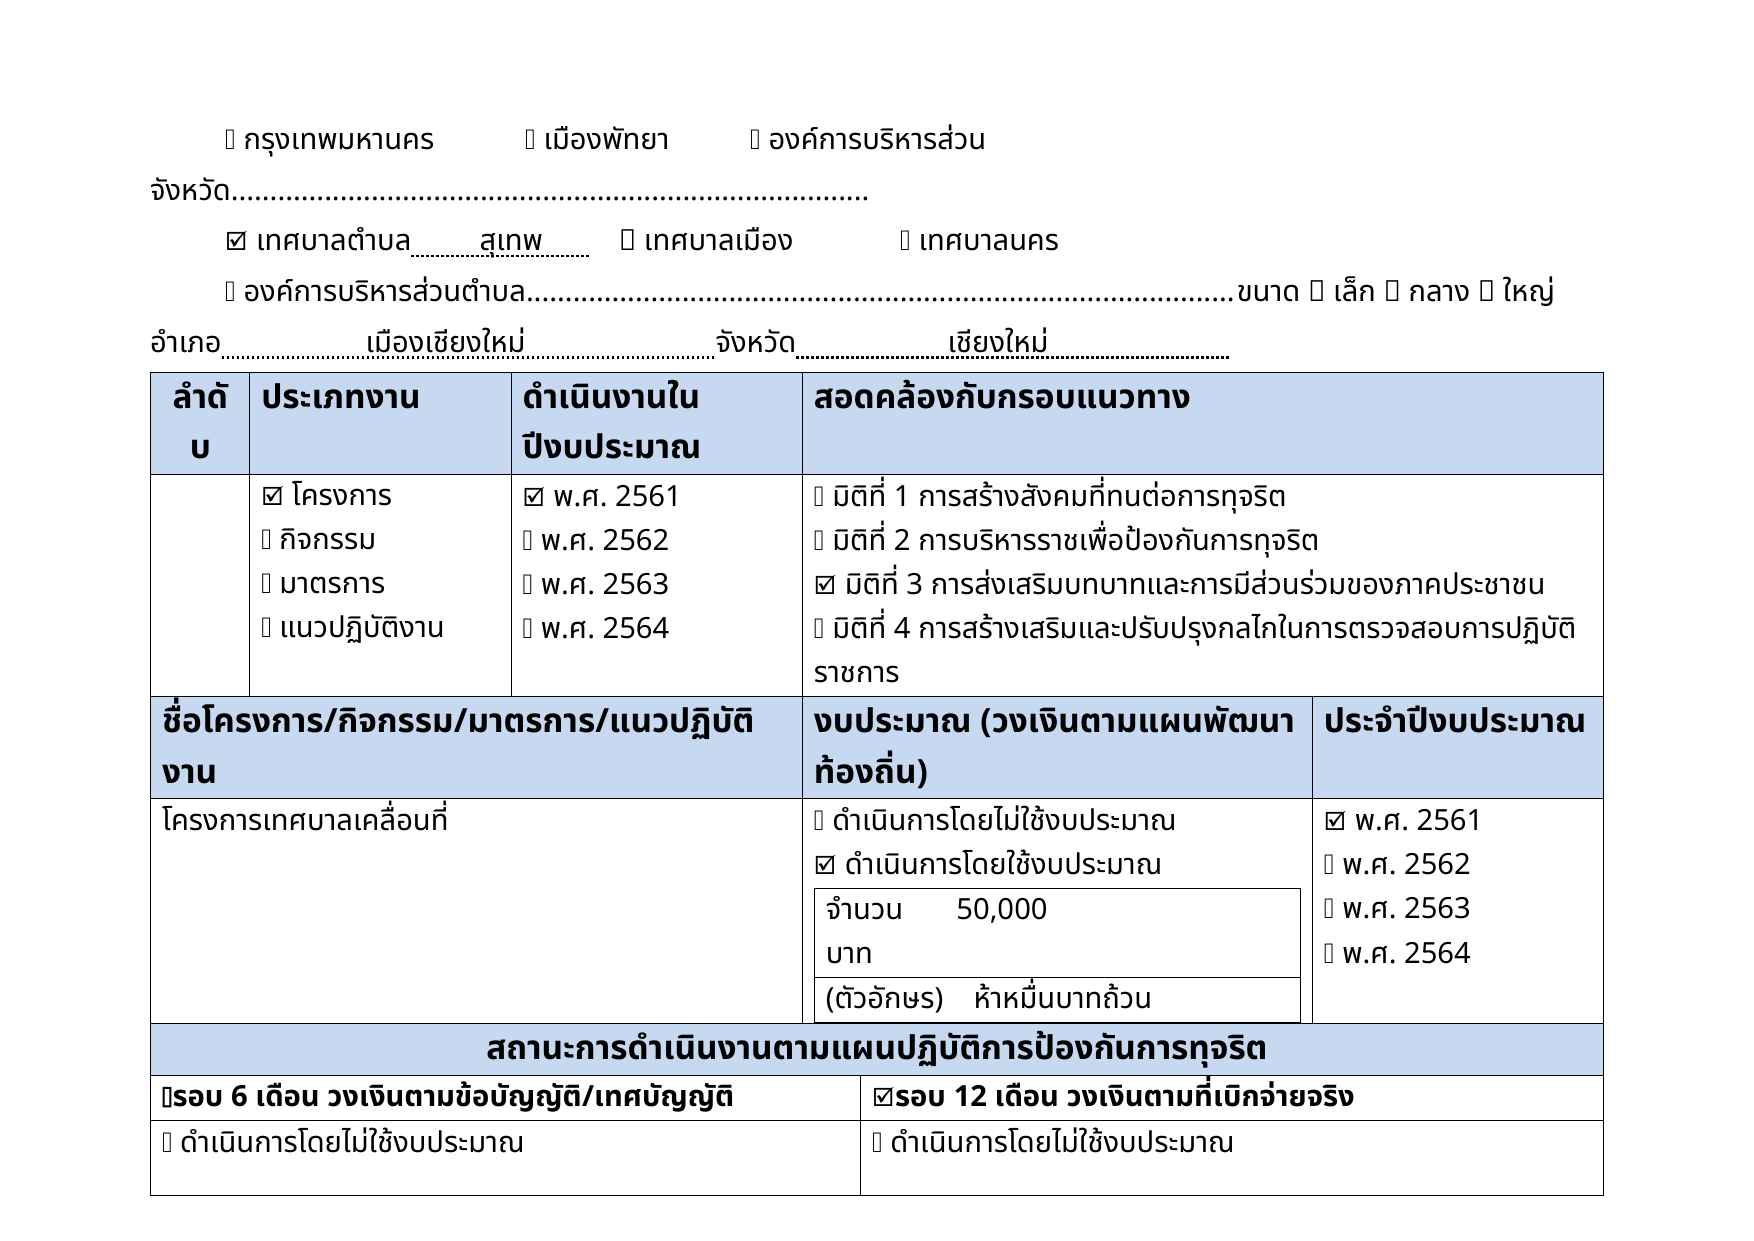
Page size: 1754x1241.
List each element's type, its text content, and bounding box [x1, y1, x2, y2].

text อำเภอ เมืองเชียงใหม่ จังหวัด เชียงใหม่ . [150, 321, 1604, 365]
table_cell งบประมาณ (วงเงินตามแผนพัฒนาท้องถิ่น) [803, 697, 1312, 798]
table_cell รอบ 12 เดือน วงเงินตามที่เบิกจ่ายจริง [861, 1076, 1603, 1120]
table_header ประเภทงาน [250, 373, 511, 474]
table_cell รอบ 6 เดือน วงเงินตามข้อบัญญัติ/เทศบัญญัติ [151, 1076, 860, 1120]
text องค์การบริหารส่วนตำบล...........................................................................................ขนาด เล็ก กลาง ใหญ่ [150, 270, 1604, 314]
table_cell มิติที่ 1 การสร้างสังคมที่ทนต่อการทุจริต มิติที่ 2 การบริหารราชเพื่อป้องกันการทุจริต มิติที่ 3 การส่งเสริมบทบาทและการมีส่วนร่วมของภาคประชาชน มิติที่ 4 การสร้างเสริมและปรับปรุงกลไกในการตรวจสอบการปฏิบัติราชการ [803, 475, 1603, 696]
table_cell ดำเนินการโดยไม่ใช้งบประมาณ ดำเนินการโดยใช้งบประมาณ [803, 799, 1312, 1023]
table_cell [861, 1121, 1603, 1195]
table_cell [151, 475, 249, 696]
table_cell พ.ศ. 2561 พ.ศ. 2562 พ.ศ. 2563 พ.ศ. 2564 [512, 475, 802, 696]
table_cell สถานะการดำเนินงานตามแผนปฏิบัติการป้องกันการทุจริต [151, 1024, 1603, 1075]
table_header ดำเนินงานในปีงบประมาณ [512, 373, 802, 474]
table_header สอดคล้องกับกรอบแนวทาง [803, 373, 1603, 474]
table_cell พ.ศ. 2561 พ.ศ. 2562 พ.ศ. 2563 พ.ศ. 2564 [1313, 799, 1603, 1023]
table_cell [151, 1121, 860, 1195]
table_header ลำดับ [151, 373, 249, 474]
table_cell ชื่อโครงการ/กิจกรรม/มาตรการ/แนวปฏิบัติงาน [151, 697, 802, 798]
text กรุงเทพมหานคร เมืองพัทยา องค์การบริหารส่วนจังหวัด.................................................................................. [150, 118, 1604, 213]
table_cell โครงการเทศบาลเคลื่อนที่ [151, 799, 802, 1023]
table_cell ประจำปีงบประมาณ [1313, 697, 1603, 798]
table_cell โครงการ กิจกรรม มาตรการ แนวปฏิบัติงาน [250, 475, 511, 696]
text เทศบาลตำบล สุเทพ เทศบาลเมือง เทศบาลนคร [150, 219, 1604, 264]
